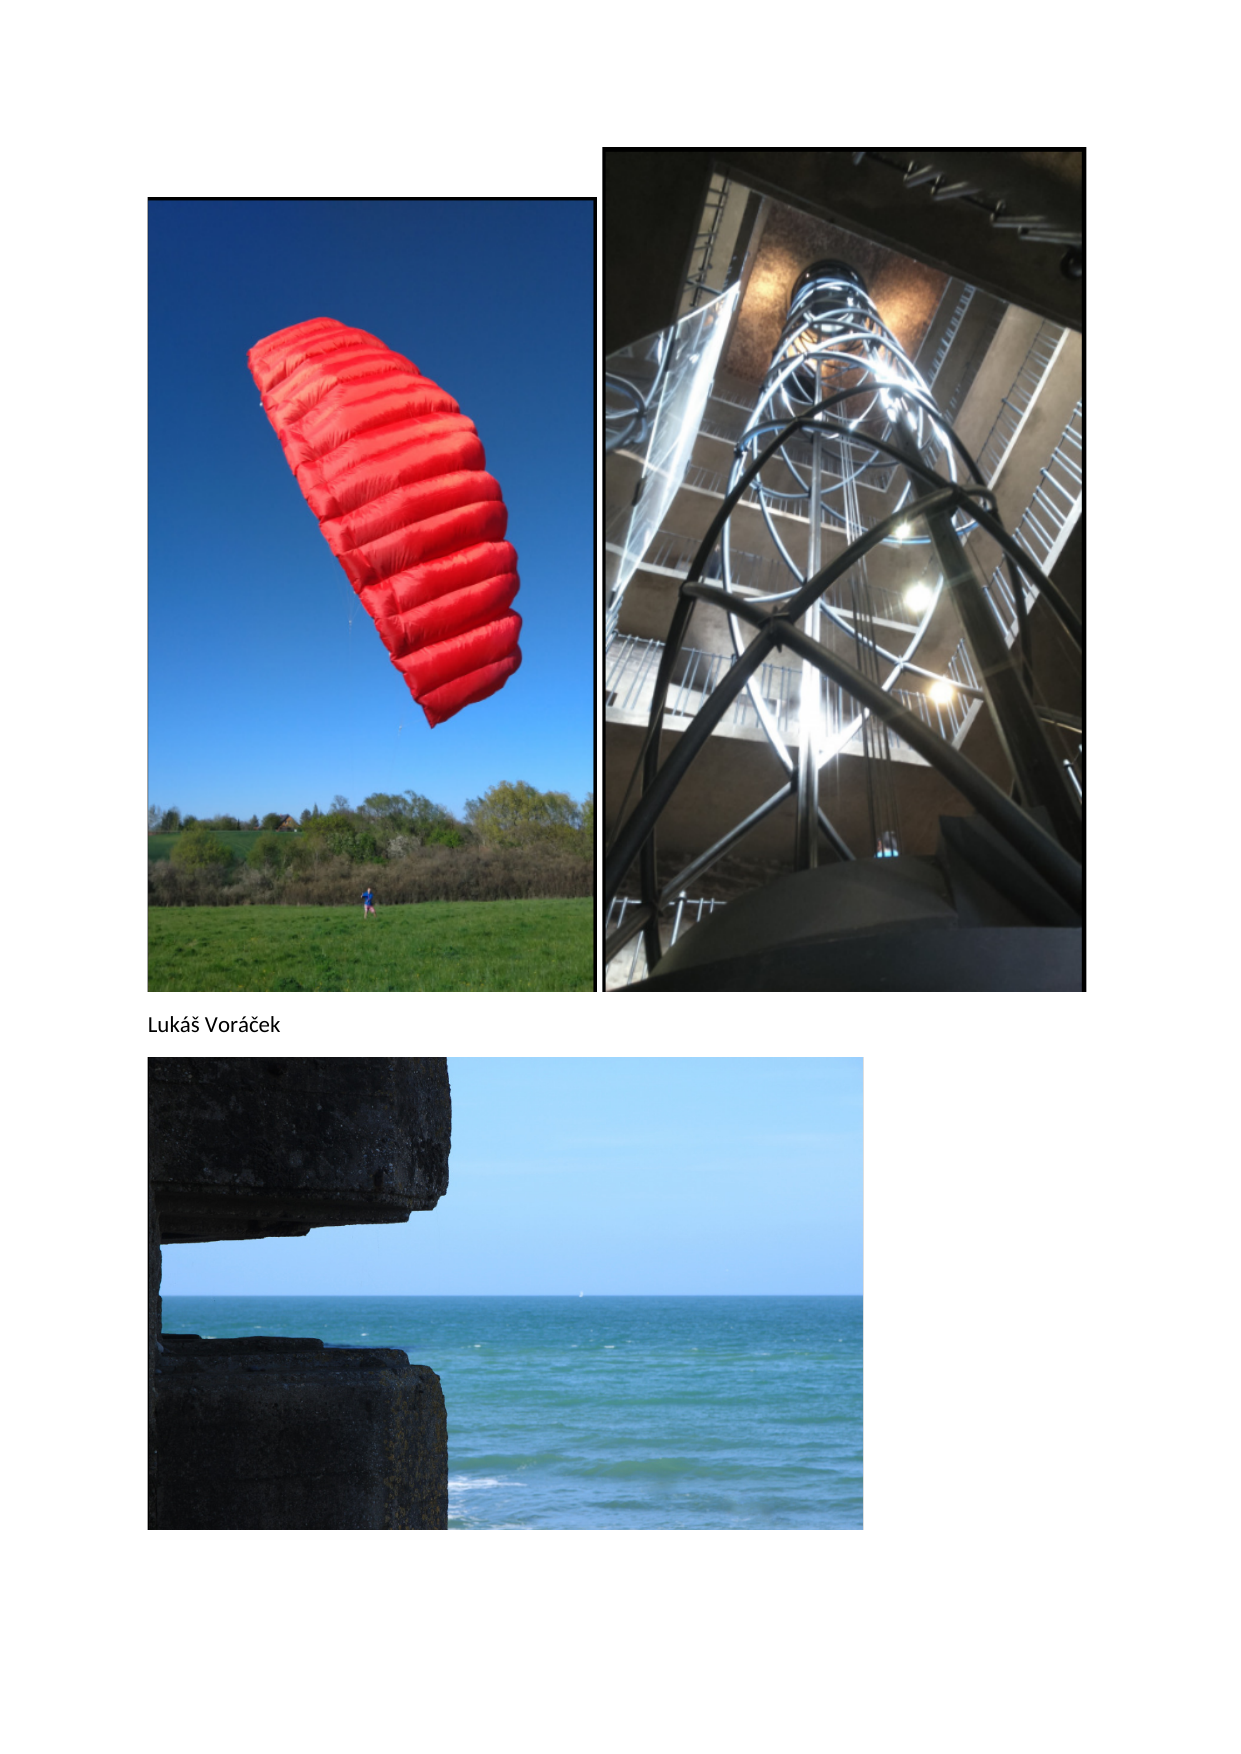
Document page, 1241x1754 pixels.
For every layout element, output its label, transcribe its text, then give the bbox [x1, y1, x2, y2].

text Lukáš Voráček [148, 1010, 1093, 1038]
